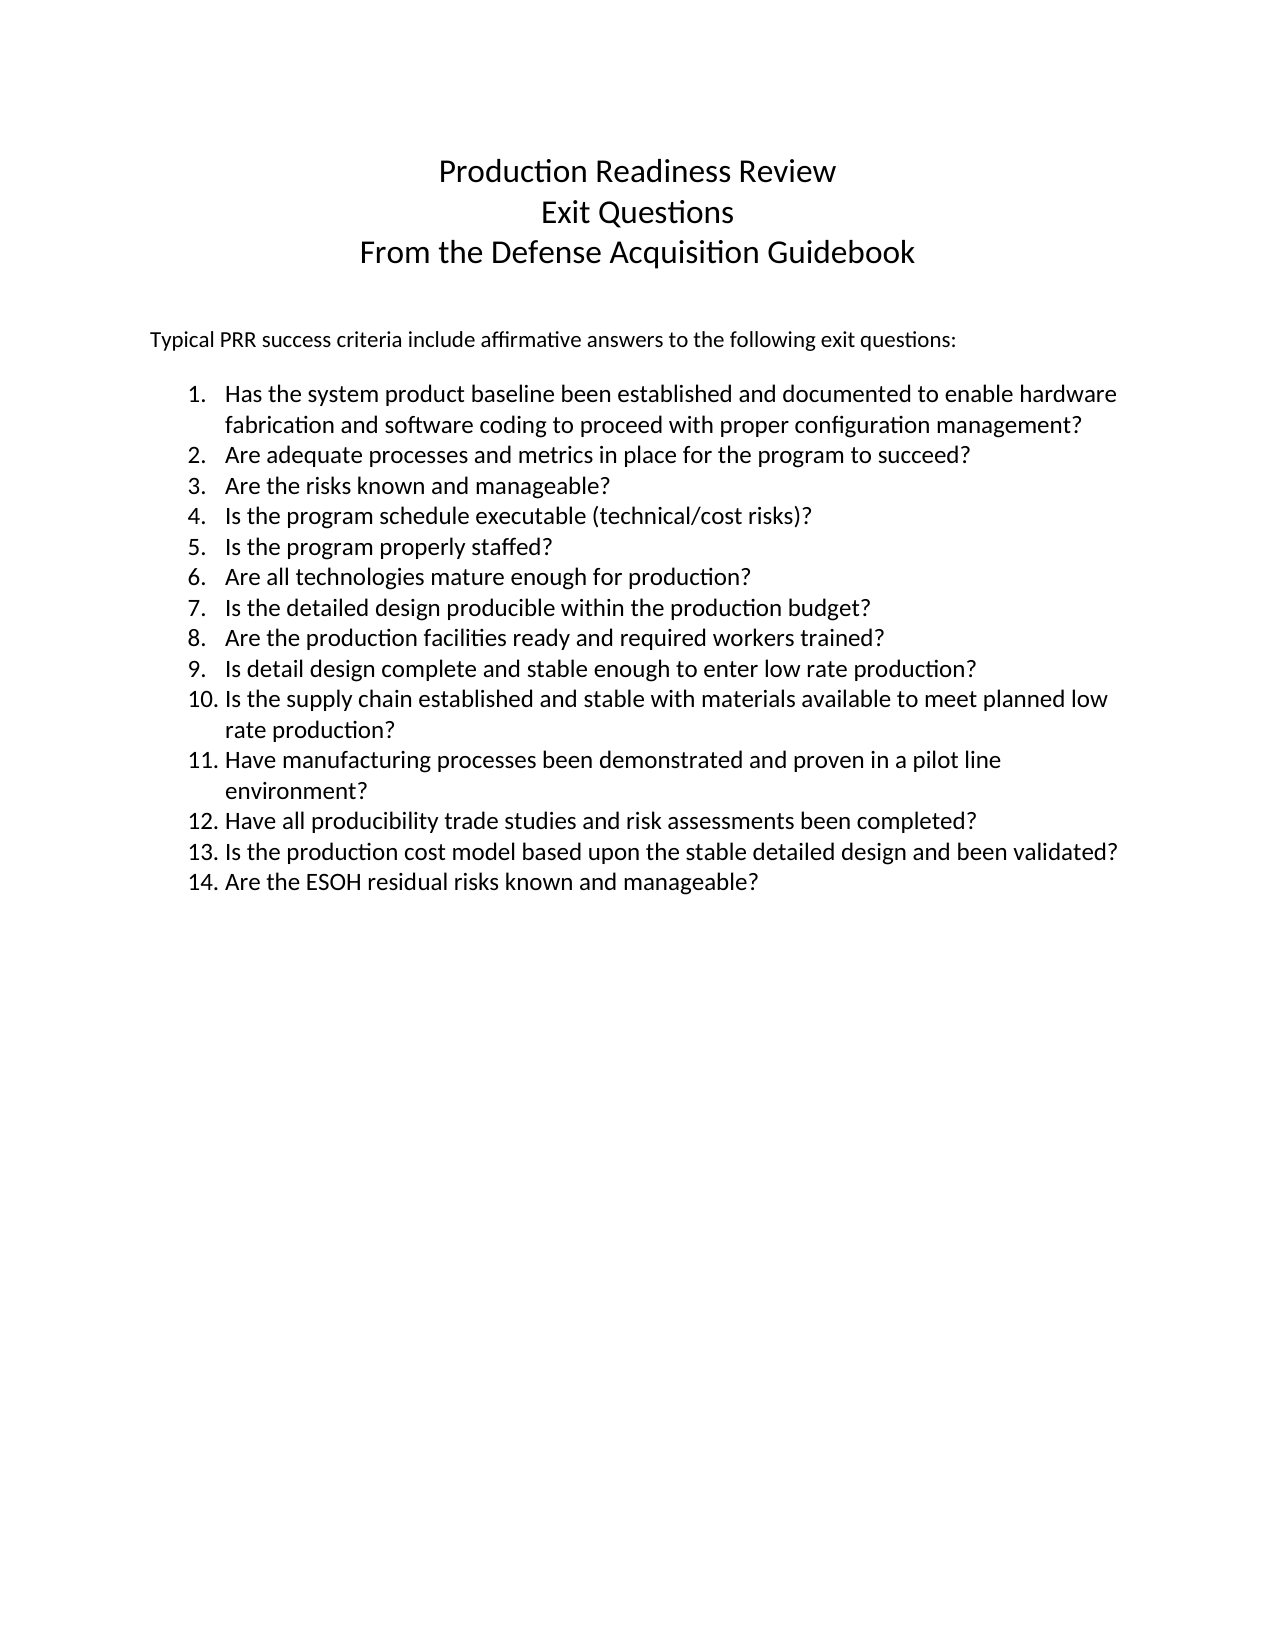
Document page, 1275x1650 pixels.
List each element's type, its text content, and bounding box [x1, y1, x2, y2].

text From the Defense Acquisition Guidebook [150, 231, 1125, 272]
list Are the risks known and manageable? [187, 470, 1125, 500]
list Are all technologies mature enough for production? [187, 561, 1125, 592]
list Have manufacturing processes been demonstrated and proven in a pilot line environment? [187, 744, 1125, 806]
list Are the production facilities ready and required workers trained? [187, 622, 1125, 653]
list Are the ESOH residual risks known and manageable? [187, 867, 1125, 897]
list Is the detailed design producible within the production budget? [187, 592, 1125, 622]
text Production Readiness Review [150, 150, 1125, 191]
list Has the system product baseline been established and documented to enable hardware fabrication and software coding to proceed with proper configuration management? [187, 378, 1125, 439]
list Is detail design complete and stable enough to enter low rate production? [187, 653, 1125, 683]
list Is the production cost model based upon the stable detailed design and been validated? [187, 836, 1125, 867]
text Typical PRR success criteria include affirmative answers to the following exit questions: [150, 325, 1125, 353]
list Have all producibility trade studies and risk assessments been completed? [187, 806, 1125, 836]
list Is the supply chain established and stable with materials available to meet planned low rate production? [187, 683, 1125, 744]
text Exit Questions [150, 191, 1125, 231]
list Is the program schedule executable (technical/cost risks)? [187, 500, 1125, 531]
list Is the program properly staffed? [187, 531, 1125, 561]
list Are adequate processes and metrics in place for the program to succeed? [187, 439, 1125, 470]
